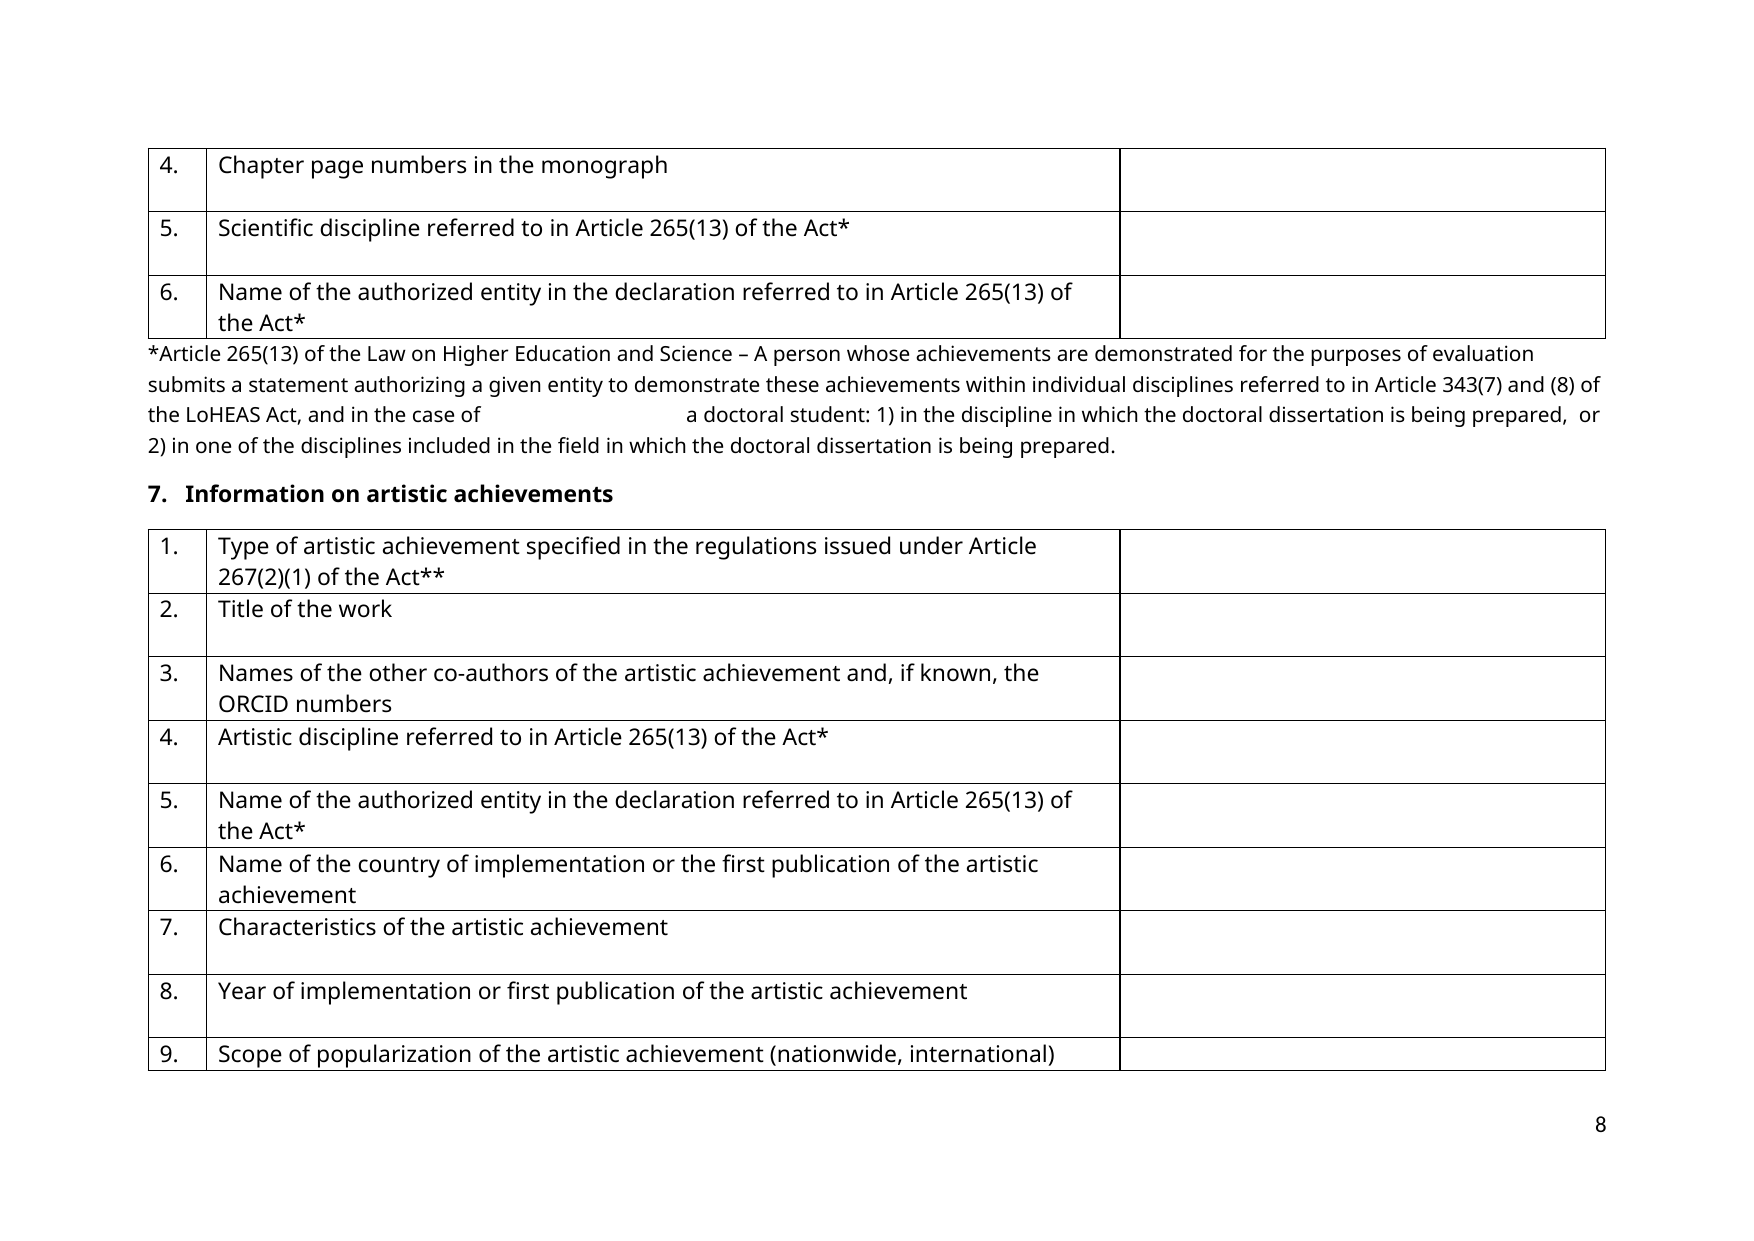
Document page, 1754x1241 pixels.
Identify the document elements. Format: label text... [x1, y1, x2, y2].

table_cell Names of the other co-authors of the artistic achievement and, if known, the ORCID numbers [207, 657, 1119, 719]
table_cell [149, 848, 206, 910]
table_cell [149, 975, 206, 1037]
table_cell Characteristics of the artistic achievement [207, 911, 1119, 974]
table_header Type of artistic achievement specified in the regulations issued under Article 267(2)(1) of the Act** [207, 530, 1119, 592]
table_cell [149, 212, 206, 275]
table_cell Name of the authorized entity in the declaration referred to in Article 265(13) of the Act* [207, 784, 1119, 847]
table_cell Scientific discipline referred to in Article 265(13) of the Act* [207, 212, 1119, 275]
table_header [1121, 530, 1605, 592]
list Information on artistic achievements [148, 478, 1606, 510]
table_cell [149, 594, 206, 656]
table_cell Name of the authorized entity in the declaration referred to in Article 265(13) of the Act* [207, 276, 1119, 338]
table_cell [149, 721, 206, 783]
table_cell [1121, 212, 1605, 275]
table_cell [149, 1038, 206, 1069]
table_cell [149, 911, 206, 974]
table_cell [1121, 911, 1605, 974]
table_cell [1121, 594, 1605, 656]
table_cell Chapter page numbers in the monograph [207, 149, 1119, 211]
table_header [149, 530, 206, 592]
table_cell [149, 784, 206, 847]
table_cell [207, 1038, 1119, 1069]
table_cell [1121, 1038, 1605, 1069]
table_cell [1121, 149, 1605, 211]
table_cell Year of implementation or first publication of the artistic achievement [207, 975, 1119, 1037]
table_cell [149, 276, 206, 338]
table_cell [1121, 657, 1605, 719]
table_cell [1121, 848, 1605, 910]
table_cell Artistic discipline referred to in Article 265(13) of the Act* [207, 721, 1119, 783]
table_cell [1121, 721, 1605, 783]
table_cell [149, 657, 206, 719]
table_cell Name of the country of implementation or the first publication of the artistic achievement [207, 848, 1119, 910]
table_cell [1121, 784, 1605, 847]
table_cell Title of the work [207, 594, 1119, 656]
table_cell [149, 149, 206, 211]
table_cell [1121, 975, 1605, 1037]
table_cell [1121, 276, 1605, 338]
text *Article 265(13) of the Law on Higher Education and Science – A person whose achievements are demonstrated for the purposes of evaluation submits a statement authorizing a given entity to demonstrate these achievements within individual disciplines referred to in Article 343(7) and (8) of the LoHEAS Act, and in the case of a doctoral student: 1) in the discipline in which the doctoral dissertation is being prepared, or 2) in one of the disciplines included in the field in which the doctoral dissertation is being prepared. [148, 339, 1606, 459]
